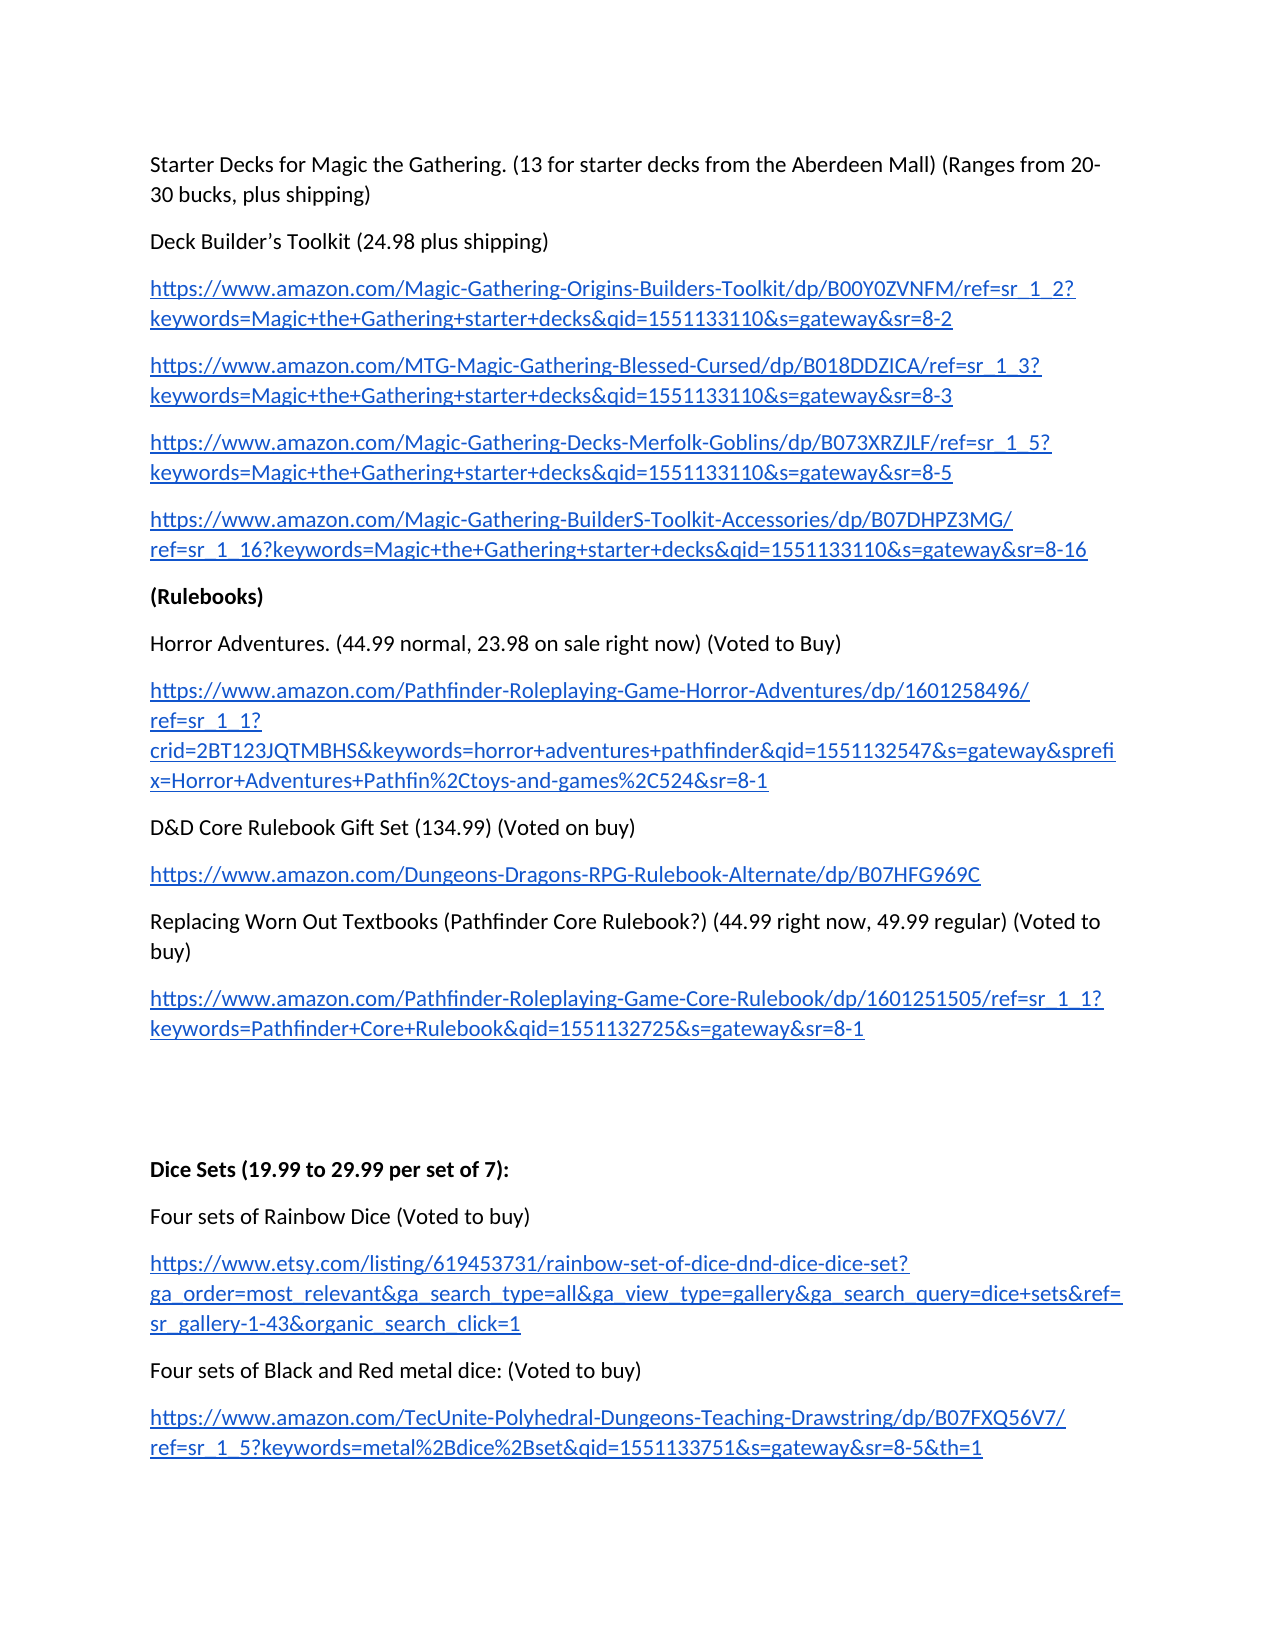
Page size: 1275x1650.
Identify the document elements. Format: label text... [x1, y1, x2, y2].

text https://www.amazon.com/Dungeons-Dragons-RPG-Rulebook-Alternate/dp/B07HFG969C [150, 860, 1125, 888]
text https://www.amazon.com/Magic-Gathering-Origins-Builders-Toolkit/dp/B00Y0ZVNFM/ref=sr_1_2?keywords=Magic+the+Gathering+starter+decks&qid=1551133110&s=gateway&sr=8-2 [150, 274, 1125, 332]
text https://www.amazon.com/TecUnite-Polyhedral-Dungeons-Teaching-Drawstring/dp/B07FXQ56V7/ref=sr_1_5?keywords=metal%2Bdice%2Bset&qid=1551133751&s=gateway&sr=8-5&th=1 [150, 1403, 1125, 1461]
text Four sets of Rainbow Dice (Voted to buy) [150, 1202, 1125, 1230]
text Dice Sets (19.99 to 29.99 per set of 7): [150, 1155, 1125, 1183]
text Horror Adventures. (44.99 normal, 23.98 on sale right now) (Voted to Buy) [150, 629, 1125, 657]
text D&D Core Rulebook Gift Set (134.99) (Voted on buy) [150, 813, 1125, 842]
text https://www.amazon.com/MTG-Magic-Gathering-Blessed-Cursed/dp/B018DDZICA/ref=sr_1_3?keywords=Magic+the+Gathering+starter+decks&qid=1551133110&s=gateway&sr=8-3 [150, 351, 1125, 409]
text https://www.amazon.com/Pathfinder-Roleplaying-Game-Core-Rulebook/dp/1601251505/ref=sr_1_1?keywords=Pathfinder+Core+Rulebook&qid=1551132725&s=gateway&sr=8-1 [150, 984, 1125, 1043]
text Replacing Worn Out Textbooks (Pathfinder Core Rulebook?) (44.99 right now, 49.99 regular) (Voted to buy) [150, 907, 1125, 966]
text https://www.amazon.com/Magic-Gathering-Decks-Merfolk-Goblins/dp/B073XRZJLF/ref=sr_1_5?keywords=Magic+the+Gathering+starter+decks&qid=1551133110&s=gateway&sr=8-5 [150, 428, 1125, 486]
text https://www.etsy.com/listing/619453731/rainbow-set-of-dice-dnd-dice-dice-set?ga_order=most_relevant&ga_search_type=all&ga_view_type=gallery&ga_search_query=dice+sets&ref=sr_gallery-1-43&organic_search_click=1 [150, 1249, 1125, 1337]
text (Rulebooks) [150, 582, 1125, 610]
text Four sets of Black and Red metal dice: (Voted to buy) [150, 1356, 1125, 1384]
text Deck Builder’s Toolkit (24.98 plus shipping) [150, 227, 1125, 255]
text Starter Decks for Magic the Gathering. (13 for starter decks from the Aberdeen Mall) (Ranges from 20-30 bucks, plus shipping) [150, 150, 1125, 208]
text https://www.amazon.com/Pathfinder-Roleplaying-Game-Horror-Adventures/dp/1601258496/ref=sr_1_1?crid=2BT123JQTMBHS&keywords=horror+adventures+pathfinder&qid=1551132547&s=gateway&sprefix=Horror+Adventures+Pathfin%2Ctoys-and-games%2C524&sr=8-1 [150, 676, 1125, 795]
text https://www.amazon.com/Magic-Gathering-BuilderS-Toolkit-Accessories/dp/B07DHPZ3MG/ref=sr_1_16?keywords=Magic+the+Gathering+starter+decks&qid=1551133110&s=gateway&sr=8-16 [150, 505, 1125, 563]
